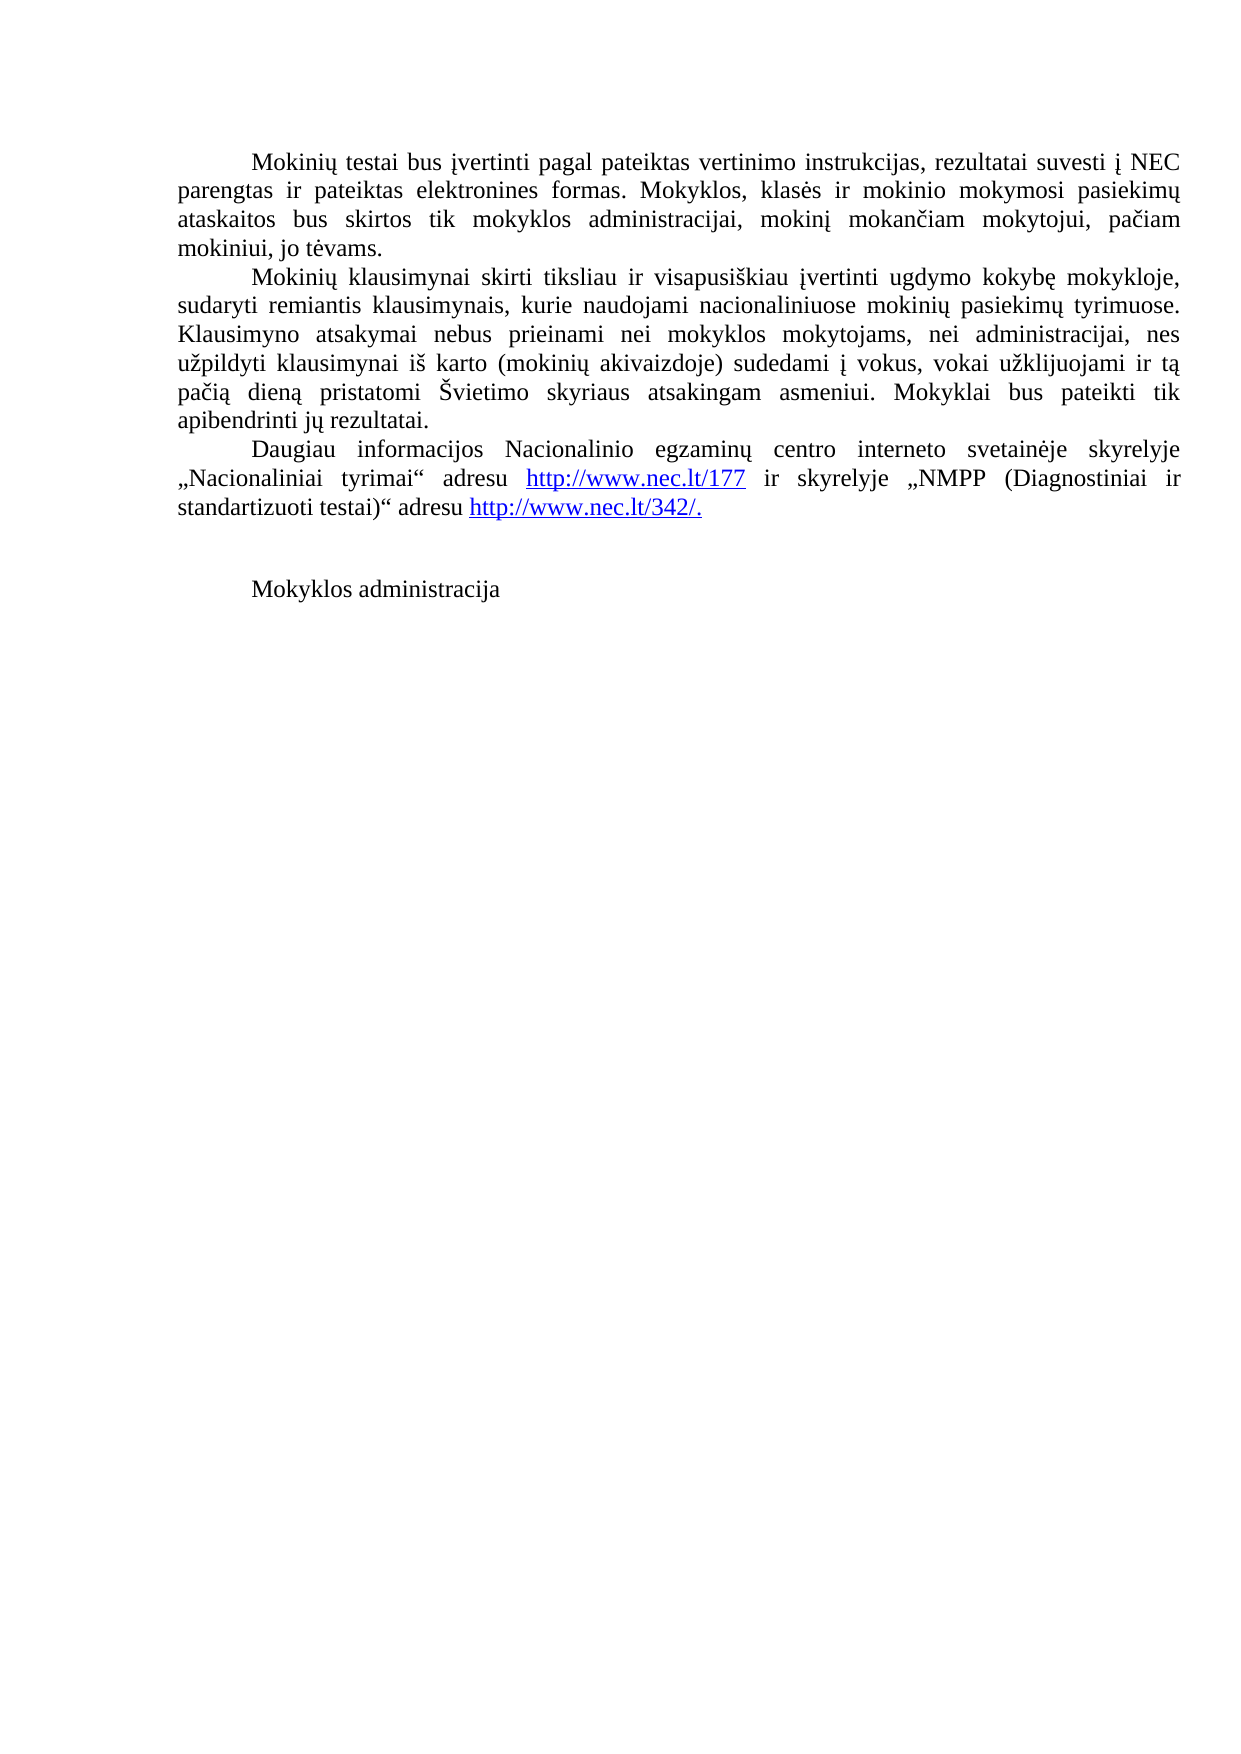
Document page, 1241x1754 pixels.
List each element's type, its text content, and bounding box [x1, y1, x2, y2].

text Mokinių testai bus įvertinti pagal pateiktas vertinimo instrukcijas, rezultatai suvesti į NEC parengtas ir pateiktas elektronines formas. Mokyklos, klasės ir mokinio mokymosi pasiekimų ataskaitos bus skirtos tik mokyklos administracijai, mokinį mokančiam mokytojui, pačiam mokiniui, jo tėvams. [177, 147, 1181, 262]
text Mokyklos administracija [177, 574, 1181, 603]
text Daugiau informacijos Nacionalinio egzaminų centro interneto svetainėje skyrelyje „Nacionaliniai tyrimai“ adresu http://www.nec.lt/177 ir skyrelyje „NMPP (Diagnostiniai ir standartizuoti testai)“ adresu http://www.nec.lt/342/. [177, 434, 1181, 521]
text Mokinių klausimynai skirti tiksliau ir visapusiškiau įvertinti ugdymo kokybę mokykloje, sudaryti remiantis klausimynais, kurie naudojami nacionaliniuose mokinių pasiekimų tyrimuose. Klausimyno atsakymai nebus prieinami nei mokyklos mokytojams, nei administracijai, nes užpildyti klausimynai iš karto (mokinių akivaizdoje) sudedami į vokus, vokai užklijuojami ir tą pačią dieną pristatomi Švietimo skyriaus atsakingam asmeniui. Mokyklai bus pateikti tik apibendrinti jų rezultatai. [177, 262, 1181, 434]
